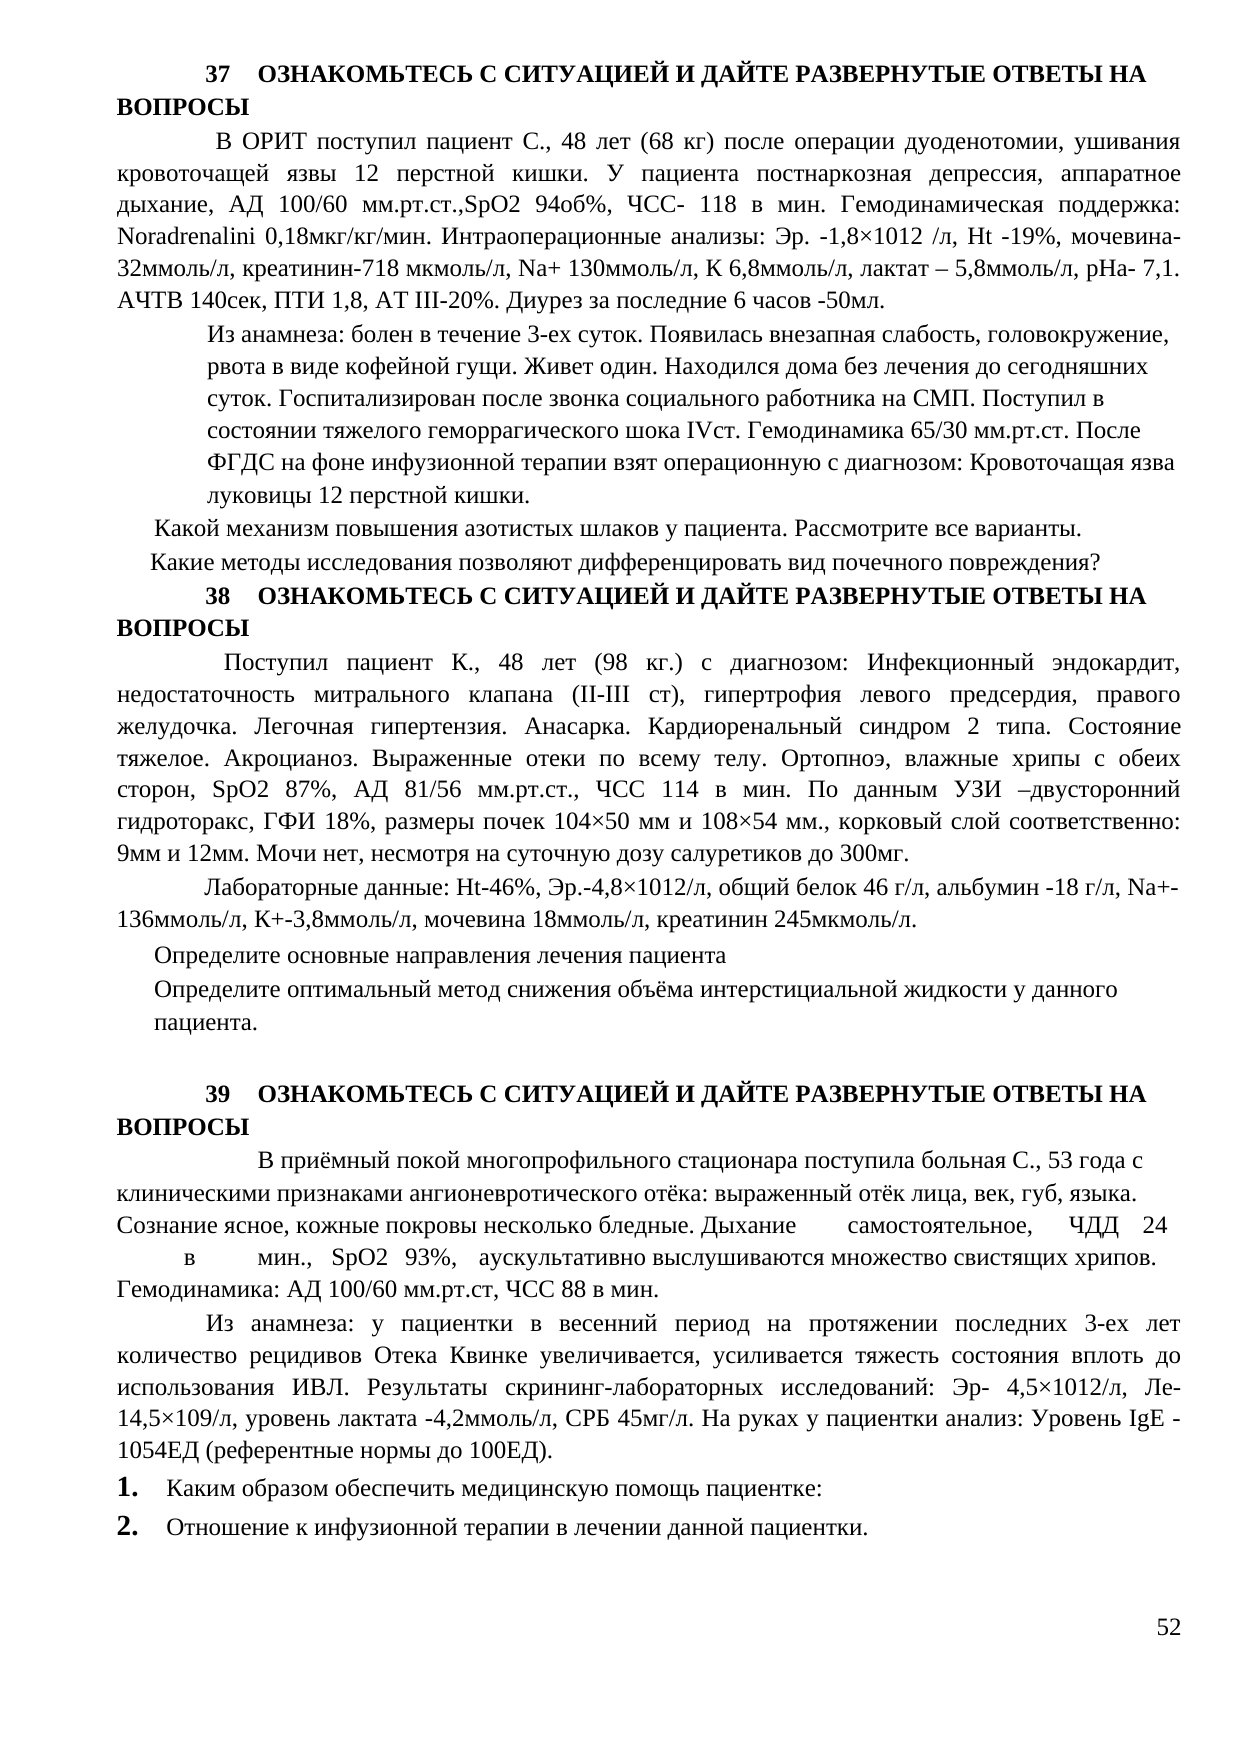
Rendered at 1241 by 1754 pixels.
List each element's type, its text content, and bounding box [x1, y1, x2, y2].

text 37 ОЗНАКОМЬТЕСЬ С СИТУАЦИЕЙ И ДАЙТЕ РАЗВЕРНУТЫЕ ОТВЕТЫ НА ВОПРОСЫ [116, 59, 1188, 121]
text 38 ОЗНАКОМЬТЕСЬ С СИТУАЦИЕЙ И ДАЙТЕ РАЗВЕРНУТЫЕ ОТВЕТЫ НА ВОПРОСЫ [116, 581, 1188, 642]
text Из анамнеза: у пациентки в весенний период на протяжении последних 3-ех лет количество рецидивов Отека Квинке увеличивается, усиливается тяжесть состояния вплоть до использования ИВЛ. Результаты скрининг-лабораторных исследований: Эр- 4,5×1012/л, Ле-14,5×109/л, уровень лактата -4,2ммоль/л, СРБ 45мг/л. На руках у пациентки анализ: Уровень IgЕ -1054ЕД (референтные нормы до 100ЕД). [117, 1308, 1182, 1464]
list Отношение к инфузионной терапии в лечении данной пациентки. [116, 1508, 1188, 1542]
text В ОРИТ поступил пациент С., 48 лет (68 кг) после операции дуоденотомии, ушивания кровоточащей язвы 12 перстной кишки. У пациента постнаркозная депрессия, аппаратное дыхание, АД 100/60 мм.рт.ст.,SpO2 94об%, ЧСС- 118 в мин. Гемодинамическая поддержка: Noradrenalini 0,18мкг/кг/мин. Интраоперационные анализы: Эр. -1,8×1012 /л, Ht -19%, мочевина-32ммоль/л, креатинин-718 мкмоль/л, Na+ 130ммоль/л, К 6,8ммоль/л, лактат – 5,8ммоль/л, рНа- 7,1. АЧТВ 140сек, ПТИ 1,8, АТ III-20%. Диурез за последние 6 часов -50мл. [117, 126, 1182, 314]
text Поступил пациент К., 48 лет (98 кг.) с диагнозом: Инфекционный эндокардит, недостаточность митрального клапана (II-III ст), гипертрофия левого предсердия, правого желудочка. Легочная гипертензия. Анасарка. Кардиоренальный синдром 2 типа. Состояние тяжелое. Акроцианоз. Выраженные отеки по всему телу. Ортопноэ, влажные хрипы с обеих сторон, SpO2 87%, АД 81/56 мм.рт.ст., ЧСС 114 в мин. По данным УЗИ –двусторонний гидроторакс, ГФИ 18%, размеры почек 104×50 мм и 108×54 мм., корковый слой соответственно: 9мм и 12мм. Мочи нет, несмотря на суточную дозу салуретиков до 300мг. [117, 647, 1182, 867]
text Лабораторные данные: Ht-46%, Эр.-4,8×1012/л, общий белок 46 г/л, альбумин -18 г/л, Na+-136ммоль/л, К+-3,8ммоль/л, мочевина 18ммоль/л, креатинин 245мкмоль/л. [116, 872, 1182, 933]
text Какой механизм повышения азотистых шлаков у пациента. Рассмотрите все варианты. [154, 513, 1188, 542]
text Из анамнеза: болен в течение 3-ех суток. Появилась внезапная слабость, головокружение, рвота в виде кофейной гущи. Живет один. Находился дома без лечения до сегодняшних суток. Госпитализирован после звонка социального работника на СМП. Поступил в состоянии тяжелого геморрагического шока IVст. Гемодинамика 65/30 мм.рт.ст. После ФГДС на фоне инфузионной терапии взят операционную с диагнозом: Кровоточащая язва луковицы 12 перстной кишки. [207, 319, 1182, 508]
text Определите оптимальный метод снижения объёма интерстициальной жидкости у данного пациента. [154, 974, 1188, 1036]
list Каким образом обеспечить медицинскую помощь пациентке: [116, 1469, 1188, 1503]
text В приёмный покой многопрофильного стационара поступила больная С., 53 года с клиническими признаками ангионевротического отёка: выраженный отёк лица, век, губ, языка. Сознание ясное, кожные покровы несколько бледные. Дыхание самостоятельное, ЧДД 24 в мин., SpO2 93%, аускультативно выслушиваются множество свистящих хрипов. Гемодинамика: АД 100/60 мм.рт.ст, ЧСС 88 в мин. [116, 1146, 1182, 1303]
text Какие методы исследования позволяют дифференцировать вид почечного повреждения? [150, 547, 1182, 576]
text Определите основные направления лечения пациента [154, 941, 1188, 969]
text 39 ОЗНАКОМЬТЕСЬ С СИТУАЦИЕЙ И ДАЙТЕ РАЗВЕРНУТЫЕ ОТВЕТЫ НА ВОПРОСЫ [116, 1079, 1188, 1140]
